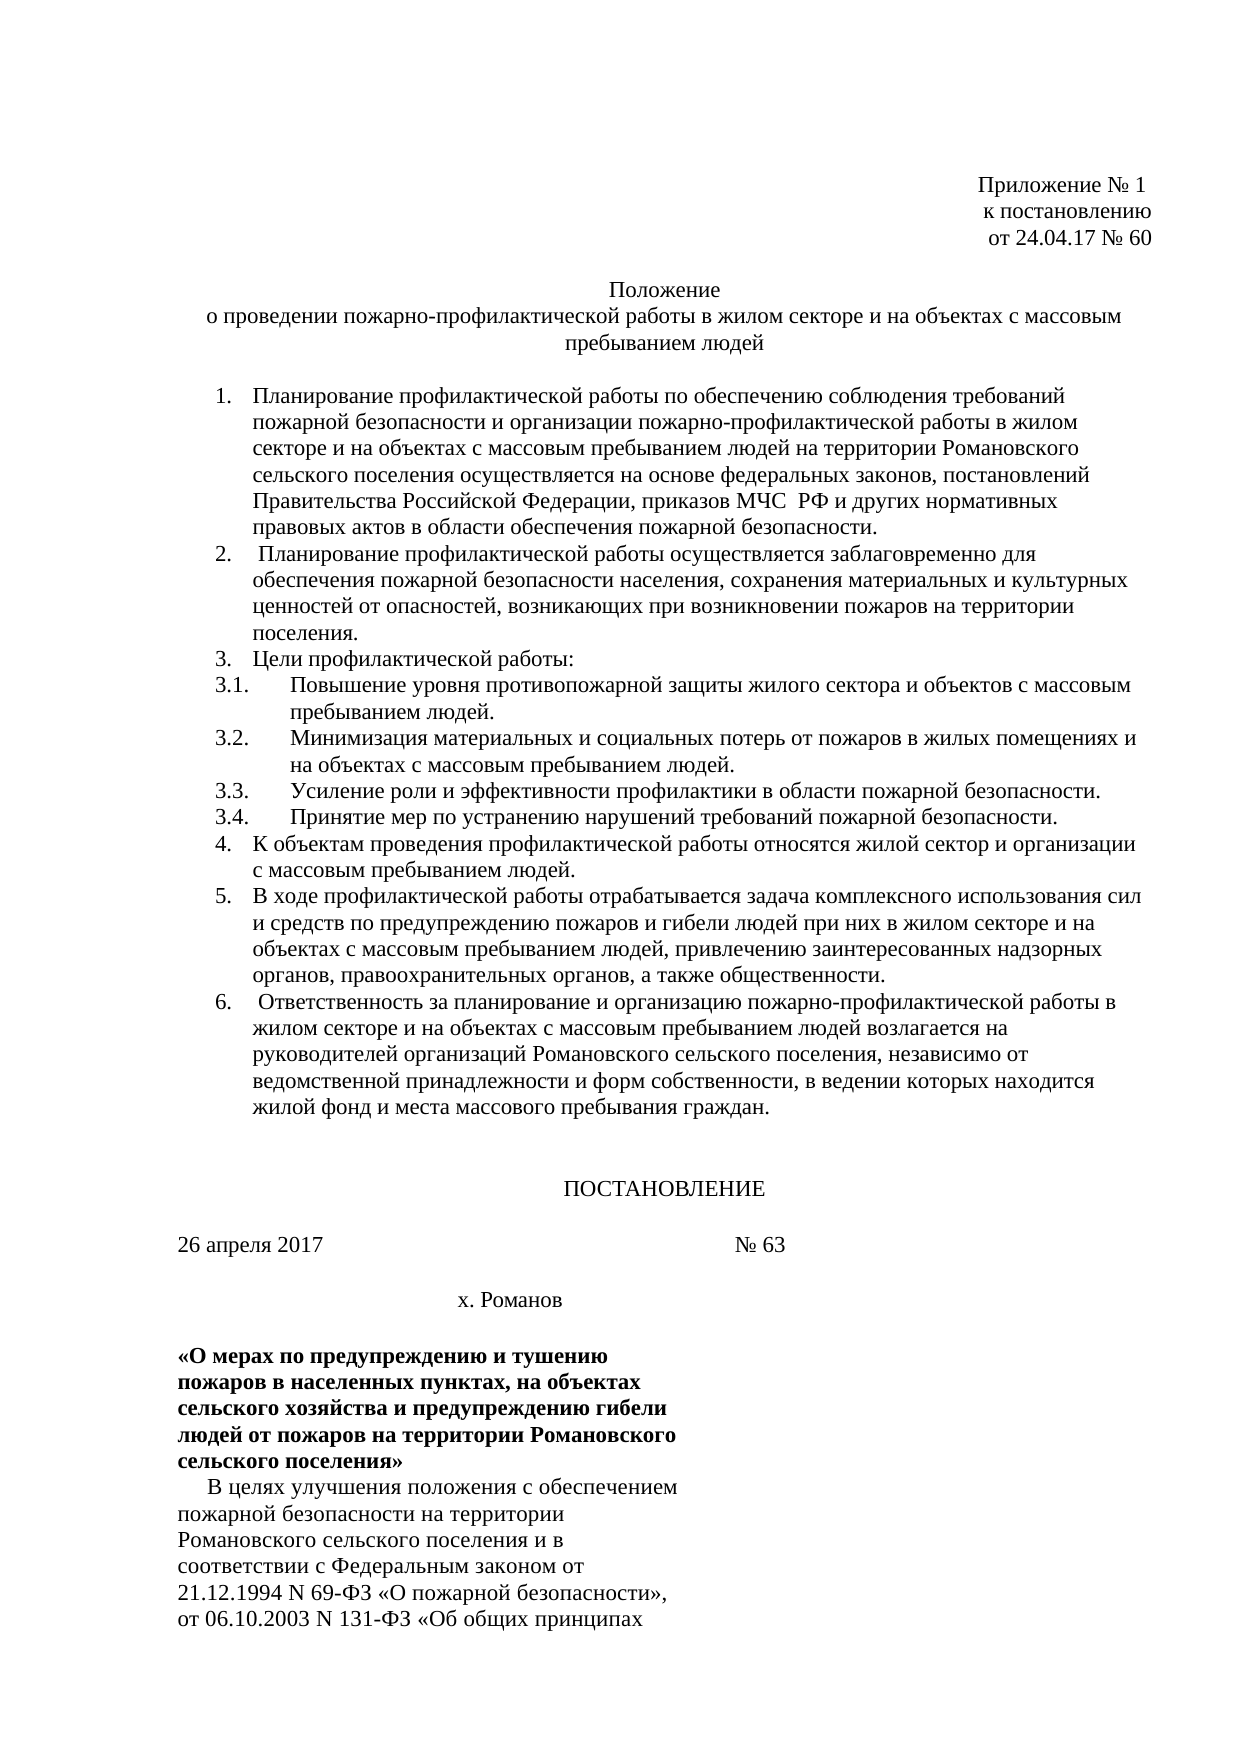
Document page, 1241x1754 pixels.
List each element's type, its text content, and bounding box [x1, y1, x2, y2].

list Усиление роли и эффективности профилактики в области пожарной безопасности. [215, 777, 1152, 803]
list Планирование профилактической работы осуществляется заблаговременно для обеспечения пожарной безопасности населения, сохранения материальных и культурных ценностей от опасностей, возникающих при возникновении пожаров на территории поселения. [215, 540, 1152, 645]
text х. Романов [177, 1286, 1152, 1312]
list Минимизация материальных и социальных потерь от пожаров в жилых помещениях и на объектах с массовым пребыванием людей. [215, 724, 1152, 777]
list Повышение уровня противопожарной защиты жилого сектора и объектов с массовым пребыванием людей. [215, 672, 1152, 724]
text ПОСТАНОВЛЕНИЕ [177, 1175, 1152, 1201]
list К объектам проведения профилактической работы относятся жилой сектор и организации с массовым пребыванием людей. [215, 830, 1152, 882]
list Цели профилактической работы: [215, 645, 1152, 672]
list В ходе профилактической работы отрабатывается задача комплексного использования сил и средств по предупреждению пожаров и гибели людей при них в жилом секторе и на объектах с массовым пребыванием людей, привлечению заинтересованных надзорных органов, правоохранительных органов, а также общественности. [215, 882, 1152, 988]
text Приложение № 1 [177, 171, 1152, 197]
list Ответственность за планирование и организацию пожарно-профилактической работы в жилом секторе и на объектах с массовым пребыванием людей возлагается на руководителей организаций Романовского сельского поселения, независимо от ведомственной принадлежности и форм собственности, в ведении которых находится жилой фонд и места массового пребывания граждан. [215, 988, 1152, 1119]
text к постановлению [177, 197, 1152, 223]
text о проведении пожарно-профилактической работы в жилом секторе и на объектах с массовым пребыванием людей [177, 303, 1152, 355]
text от 24.04.17 № 60 [177, 223, 1152, 250]
text Положение [177, 276, 1152, 303]
list Принятие мер по устранению нарушений требований пожарной безопасности. [215, 803, 1152, 830]
list Планирование профилактической работы по обеспечению соблюдения требований пожарной безопасности и организации пожарно-профилактической работы в жилом секторе и на объектах с массовым пребыванием людей на территории Романовского сельского поселения осуществляется на основе федеральных законов, постановлений Правительства Российской Федерации, приказов МЧС РФ и других нормативных правовых актов в области обеспечения пожарной безопасности. [215, 382, 1152, 540]
text 26 апреля 2017 № 63 [177, 1231, 1152, 1257]
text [177, 1342, 683, 1632]
